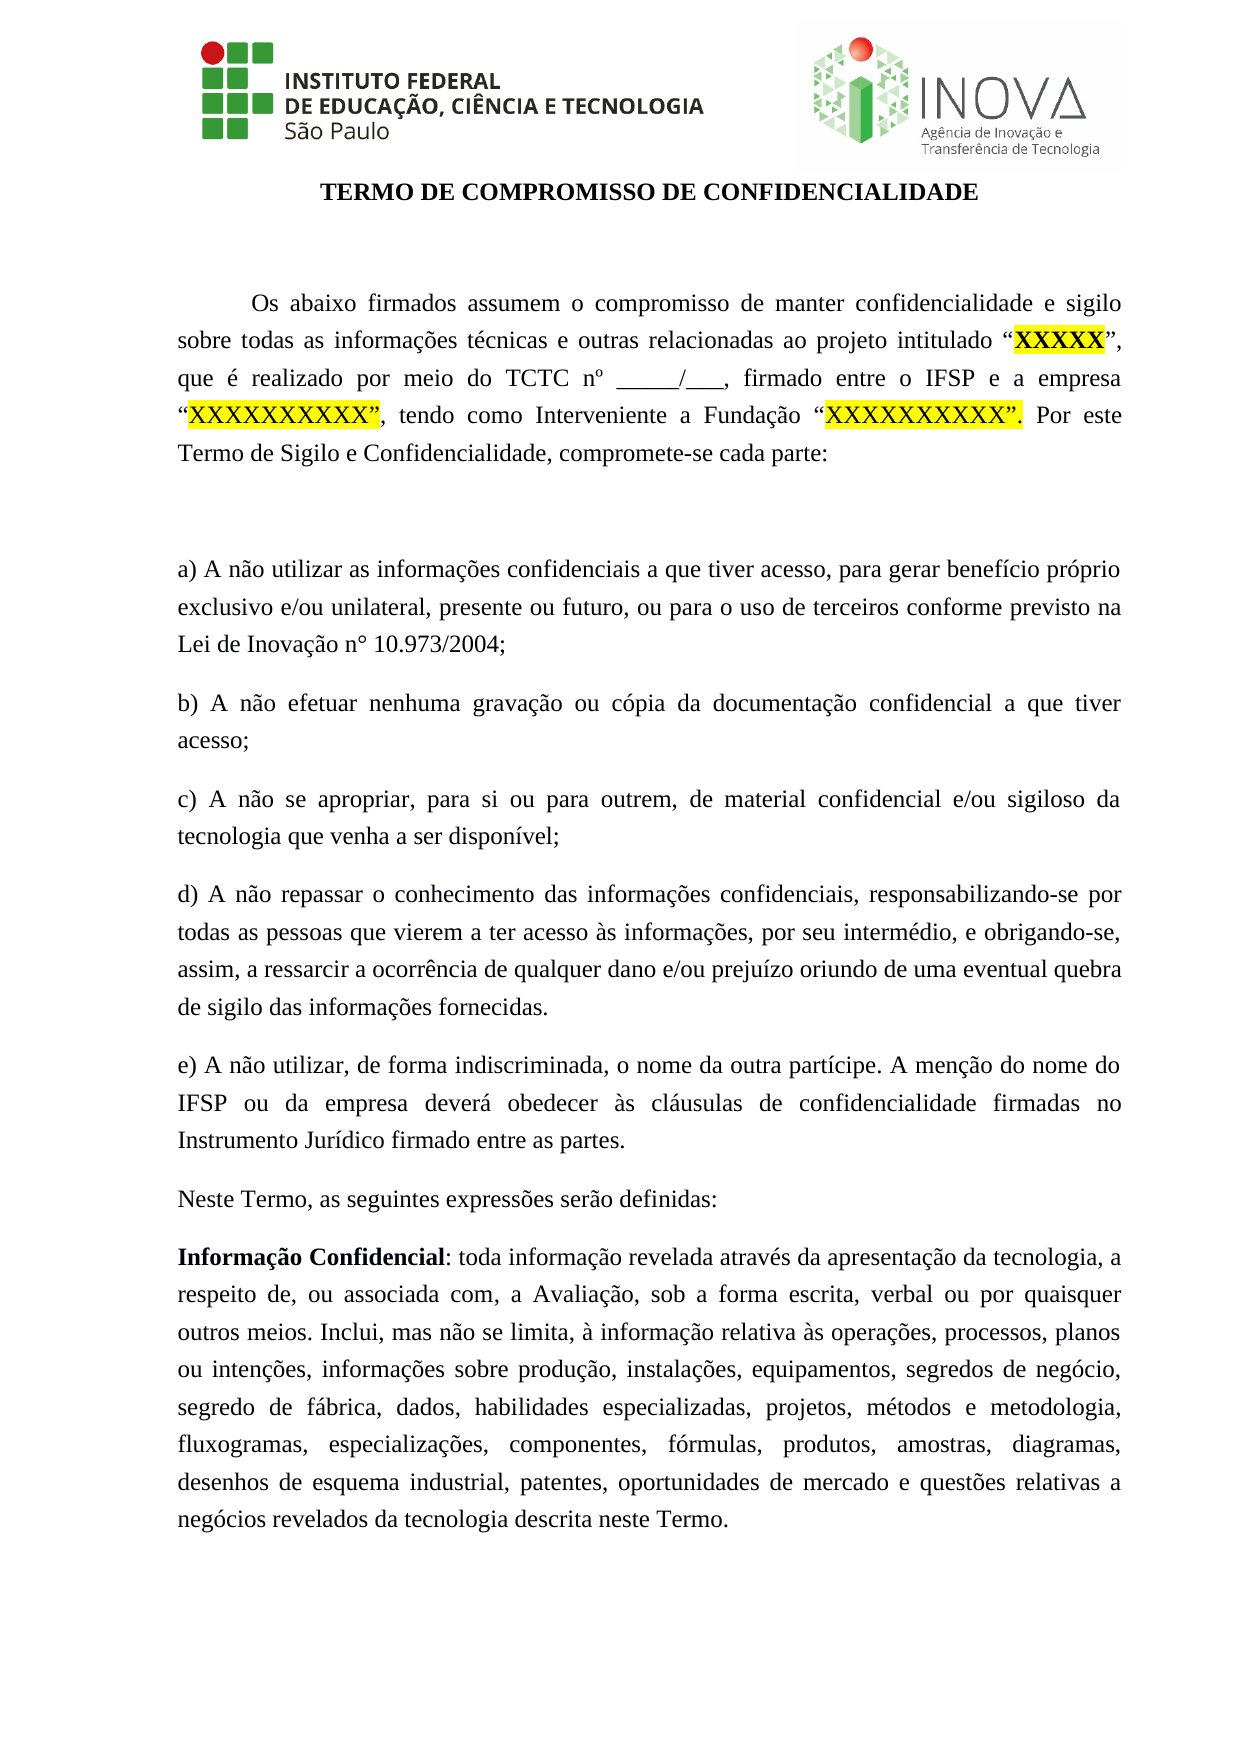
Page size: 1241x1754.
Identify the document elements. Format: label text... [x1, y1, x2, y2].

text a) A não utilizar as informações confidenciais a que tiver acesso, para gerar benefício próprio exclusivo e/ou unilateral, presente ou futuro, ou para o uso de terceiros conforme previsto na Lei de Inovação n° 10.973/2004; [177, 546, 1122, 658]
text Informação Confidencial: toda informação revelada através da apresentação da tecnologia, a respeito de, ou associada com, a Avaliação, sob a forma escrita, verbal ou por quaisquer outros meios. Inclui, mas não se limita, à informação relativa às operações, processos, planos ou intenções, informações sobre produção, instalações, equipamentos, segredos de negócio, segredo de fábrica, dados, habilidades especializadas, projetos, métodos e metodologia, fluxogramas, especializações, componentes, fórmulas, produtos, amostras, diagramas, desenhos de esquema industrial, patentes, oportunidades de mercado e questões relativas a negócios revelados da tecnologia descrita neste Termo. [177, 1233, 1122, 1533]
picture [796, 20, 1123, 174]
text TERMO DE COMPROMISSO DE CONFIDENCIALIDADE [177, 177, 1122, 206]
text c) A não se apropriar, para si ou para outrem, de material confidencial e/ou sigiloso da tecnologia que venha a ser disponível; [177, 775, 1122, 850]
text b) A não efetuar nenhuma gravação ou cópia da documentação confidencial a que tiver acesso; [177, 679, 1122, 754]
text Neste Termo, as seguintes expressões serão definidas: [177, 1175, 1122, 1212]
text Os abaixo firmados assumem o compromisso de manter confidencialidade e sigilo sobre todas as informações técnicas e outras relacionadas ao projeto intitulado “XXXXX”, que é realizado por meio do TCTC nº _____/___, firmado entre o IFSP e a empresa “XXXXXXXXXX”, tendo como Interveniente a Fundação “XXXXXXXXXX”. Por este Termo de Sigilo e Confidencialidade, compromete-se cada parte: [177, 279, 1122, 467]
picture [177, 13, 721, 168]
text e) A não utilizar, de forma indiscriminada, o nome da outra partícipe. A menção do nome do IFSP ou da empresa deverá obedecer às cláusulas de confidencialidade firmadas no Instrumento Jurídico firmado entre as partes. [177, 1042, 1122, 1154]
text d) A não repassar o conhecimento das informações confidenciais, responsabilizando-se por todas as pessoas que vierem a ter acesso às informações, por seu intermédio, e obrigando-se, assim, a ressarcir a ocorrência de qualquer dano e/ou prejuízo oriundo de uma eventual quebra de sigilo das informações fornecidas. [177, 871, 1122, 1021]
